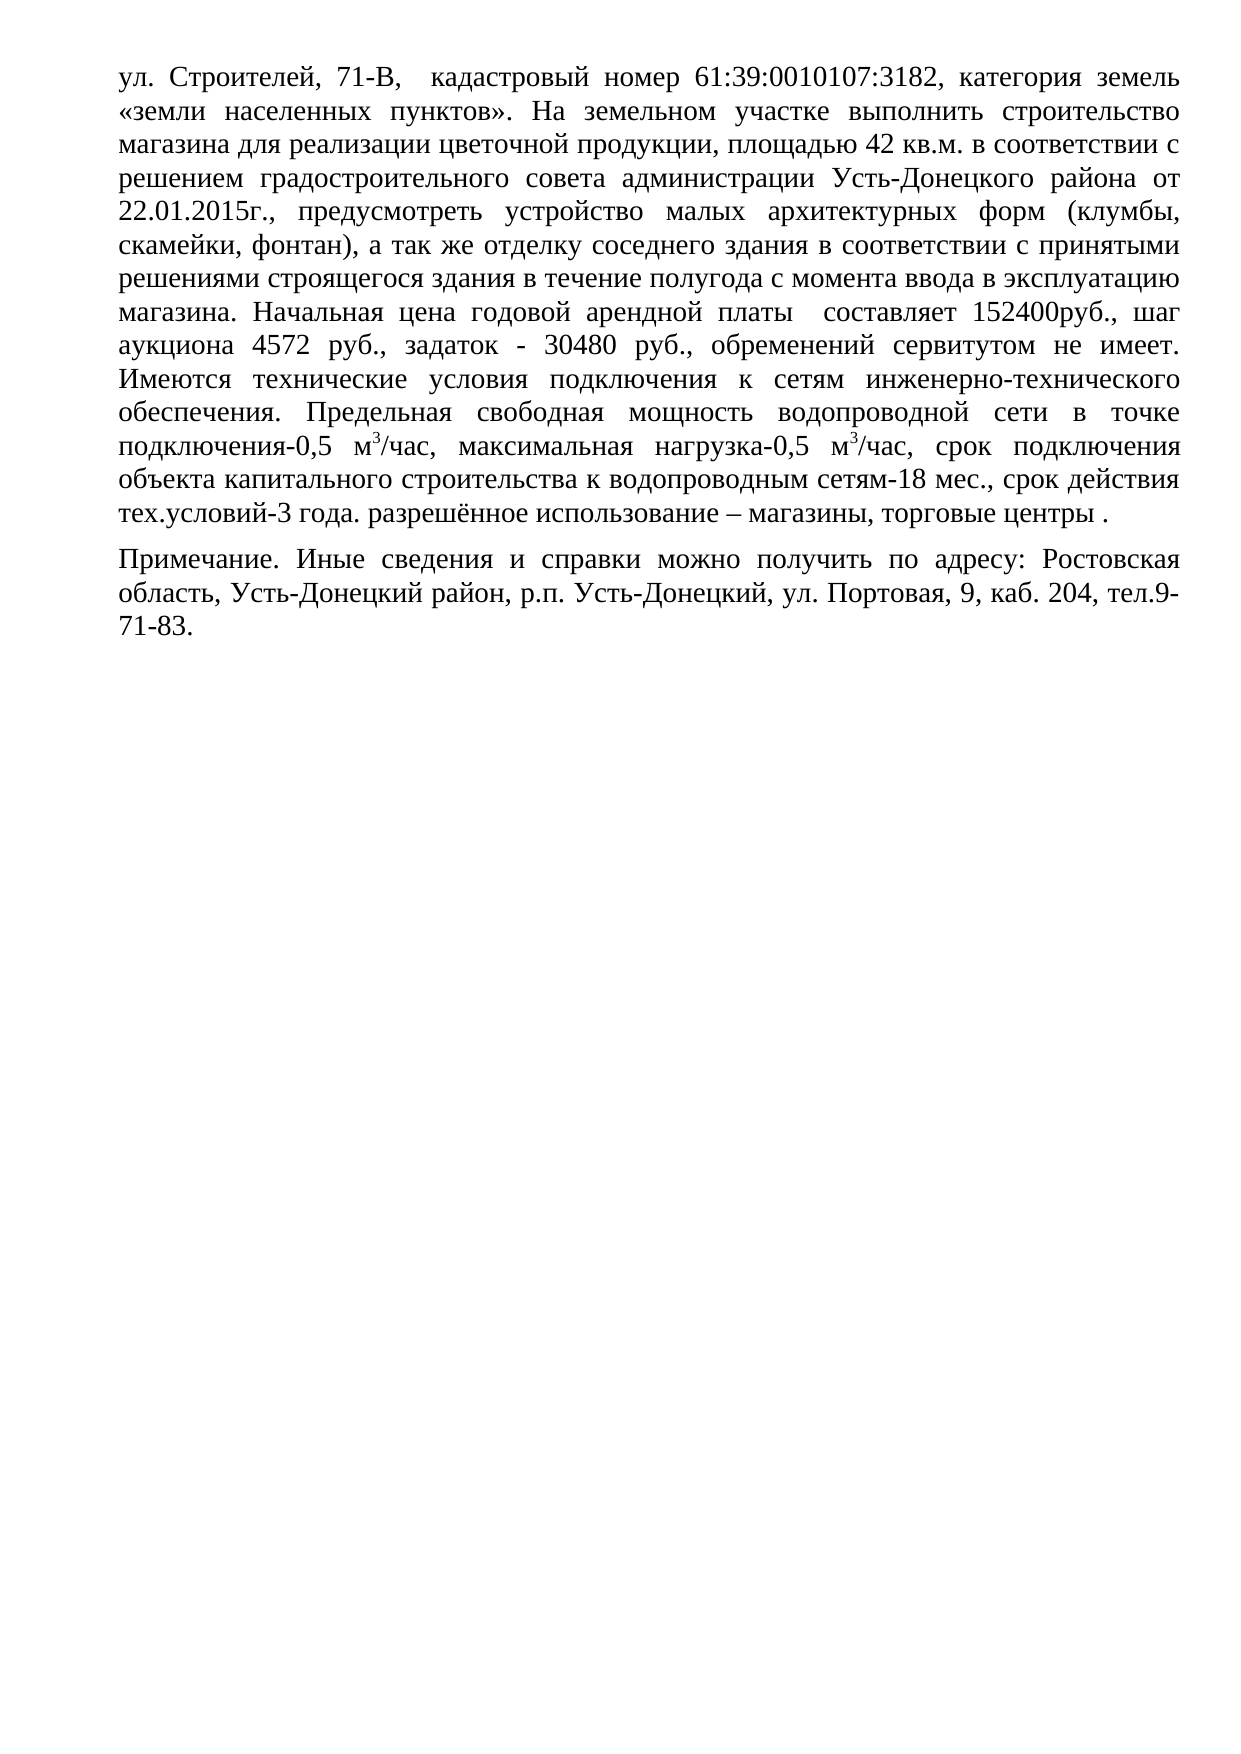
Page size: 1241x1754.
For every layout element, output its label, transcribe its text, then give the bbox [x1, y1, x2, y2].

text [118, 59, 1181, 529]
text Примечание. Иные сведения и справки можно получить по адресу: Ростовская область, Усть-Донецкий район, р.п. Усть-Донецкий, ул. Портовая, 9, каб. 204, тел.9-71-83. [118, 541, 1181, 642]
